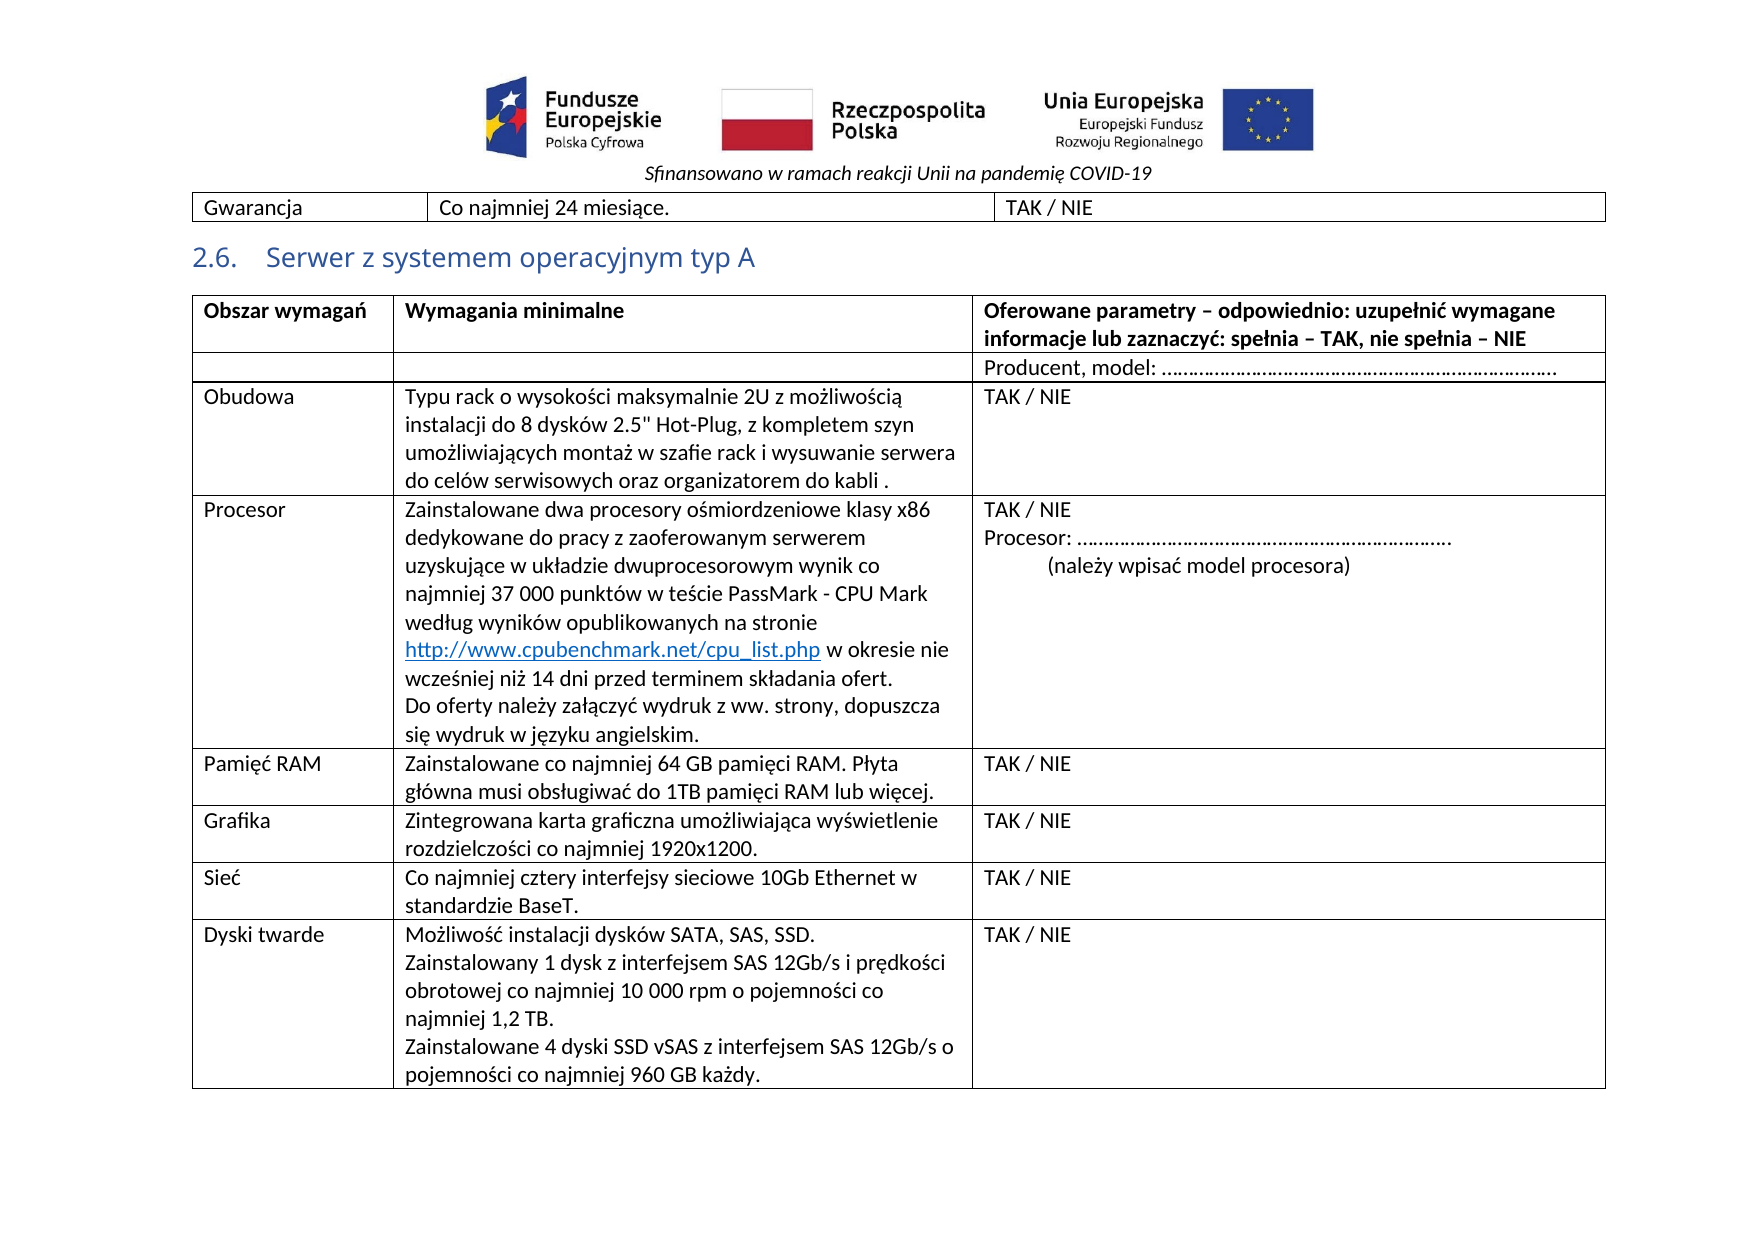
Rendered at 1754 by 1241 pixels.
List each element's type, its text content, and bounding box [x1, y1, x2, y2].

table_cell Dyski twarde [193, 920, 393, 1088]
subtitle Serwer z systemem operacyjnym typ A [192, 239, 1606, 276]
table_cell Co najmniej 24 miesiące. [428, 193, 994, 221]
table_header Oferowane parametry – odpowiednio: uzupełnić wymagane informacje lub zaznaczyć: spełnia – TAK, nie spełnia – NIE [973, 296, 1605, 352]
table_cell Typu rack o wysokości maksymalnie 2U z możliwością instalacji do 8 dysków 2.5" Hot-Plug, z kompletem szyn umożliwiających montaż w szafie rack i wysuwanie serwera do celów serwisowych oraz organizatorem do kabli . [394, 383, 972, 494]
table_cell Obudowa [193, 383, 393, 494]
table_cell TAK / NIE [973, 749, 1605, 805]
table_cell Grafika [193, 806, 393, 862]
table_cell TAK / NIE [973, 806, 1605, 862]
table_cell Producent, model: ………………………………………………………………… [973, 353, 1605, 381]
table_cell Co najmniej cztery interfejsy sieciowe 10Gb Ethernet w standardzie BaseT. [394, 863, 972, 919]
table_cell Pamięć RAM [193, 749, 393, 805]
table_cell TAK / NIE [995, 193, 1605, 221]
table_cell Zainstalowane co najmniej 64 GB pamięci RAM. Płyta główna musi obsługiwać do 1TB pamięci RAM lub więcej. [394, 749, 972, 805]
table_header Wymagania minimalne [394, 296, 972, 352]
table_cell TAK / NIE [973, 920, 1605, 1088]
table_cell [394, 353, 972, 381]
table_cell TAK / NIE [973, 863, 1605, 919]
table_cell Zintegrowana karta graficzna umożliwiająca wyświetlenie rozdzielczości co najmniej 1920x1200. [394, 806, 972, 862]
table_cell Możliwość instalacji dysków SATA, SAS, SSD. Zainstalowany 1 dysk z interfejsem SAS 12Gb/s i prędkości obrotowej co najmniej 10 000 rpm o pojemności co najmniej 1,2 TB. Zainstalowane 4 dyski SSD vSAS z interfejsem SAS 12Gb/s o pojemności co najmniej 960 GB każdy. [394, 920, 972, 1088]
table_cell [193, 353, 393, 381]
table_cell Zainstalowane dwa procesory ośmiordzeniowe klasy x86 dedykowane do pracy z zaoferowanym serwerem uzyskujące w układzie dwuprocesorowym wynik co najmniej 37 000 punktów w teście PassMark - CPU Mark według wyników opublikowanych na stronie http://www.cpubenchmark.net/cpu_list.php w okresie nie wcześniej niż 14 dni przed terminem składania ofert. Do oferty należy załączyć wydruk z ww. strony, dopuszcza się wydruk w języku angielskim. [394, 496, 972, 748]
table_cell TAK / NIE Procesor: …………………………………………………………….. (należy wpisać model procesora) [973, 496, 1605, 748]
picture [483, 73, 1316, 161]
table_cell Gwarancja [193, 193, 427, 221]
table_cell Procesor [193, 496, 393, 748]
table_header Obszar wymagań [193, 296, 393, 352]
table_cell Sieć [193, 863, 393, 919]
table_cell TAK / NIE [973, 383, 1605, 494]
